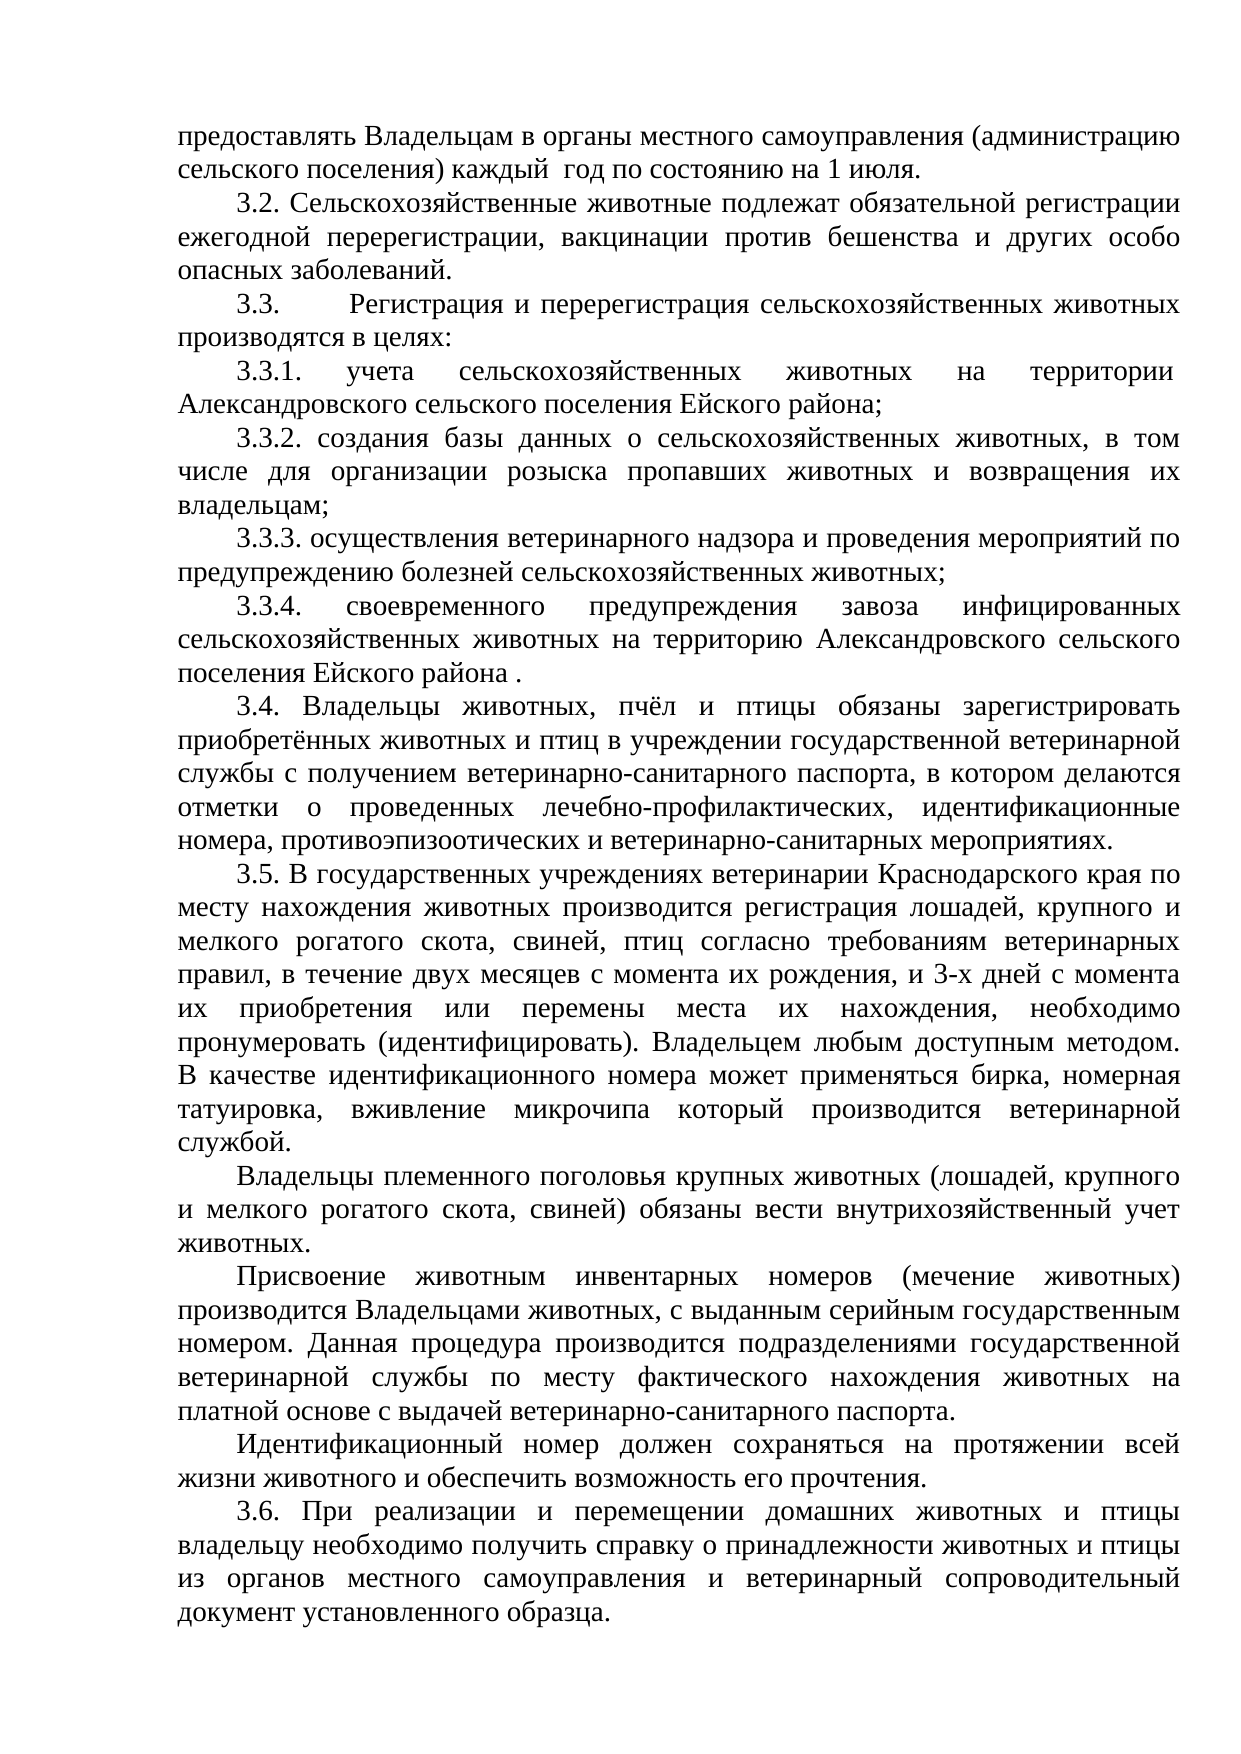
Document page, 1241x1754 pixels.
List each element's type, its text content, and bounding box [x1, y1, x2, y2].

text Присвоение животным инвентарных номеров (мечение животных) производится Владельцами животных, с выданным серийным государственным номером. Данная процедура производится подразделениями государственной ветеринарной службы по месту фактического нахождения животных на платной основе с выдачей ветеринарно-санитарного паспорта. [177, 1258, 1181, 1426]
text 3.3.1. учета сельскохозяйственных животных на территории Александровского сельского поселения Ейского района; [177, 353, 1181, 420]
text 3.5. В государственных учреждениях ветеринарии Краснодарского края по месту нахождения животных производится регистрация лошадей, крупного и мелкого рогатого скота, свиней, птиц согласно требованиям ветеринарных правил, в течение двух месяцев с момента их рождения, и 3-х дней с момента их приобретения или перемены места их нахождения, необходимо пронумеровать (идентифицировать). Владельцем любым доступным методом. В качестве идентификационного номера может применяться бирка, номерная татуировка, вживление микрочипа который производится ветеринарной службой. [177, 856, 1181, 1158]
text 3.3.3. осуществления ветеринарного надзора и проведения мероприятий по предупреждению болезней сельскохозяйственных животных; [177, 521, 1181, 588]
text 3.3.2. создания базы данных о сельскохозяйственных животных, в том числе для организации розыска пропавших животных и возвращения их владельцам; [177, 420, 1181, 521]
text 3.2. Сельскохозяйственные животные подлежат обязательной регистрации ежегодной перерегистрации, вакцинации против бешенства и других особо опасных заболеваний. [177, 185, 1181, 286]
text 3.3.4. своевременного предупреждения завоза инфицированных сельскохозяйственных животных на территорию Александровского сельского поселения Ейского района . [177, 588, 1181, 688]
text Идентификационный номер должен сохраняться на протяжении всей жизни животного и обеспечить возможность его прочтения. [177, 1426, 1181, 1493]
text Владельцы племенного поголовья крупных животных (лошадей, крупного и мелкого рогатого скота, свиней) обязаны вести внутрихозяйственный учет животных. [177, 1158, 1181, 1258]
text 3.3. Регистрация и перерегистрация сельскохозяйственных животных производятся в целях: [177, 286, 1181, 353]
text 3.4. Владельцы животных, пчёл и птицы обязаны зарегистрировать приобретённых животных и птиц в учреждении государственной ветеринарной службы с получением ветеринарно-санитарного паспорта, в котором делаются отметки о проведенных лечебно-профилактических, идентификационные номера, противоэпизоотических и ветеринарно-санитарных мероприятиях. [177, 688, 1181, 856]
text 3.6. При реализации и перемещении домашних животных и птицы владельцу необходимо получить справку о принадлежности животных и птицы из органов местного самоуправления и ветеринарный сопроводительный документ установленного образца. [177, 1493, 1181, 1627]
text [177, 118, 1181, 185]
